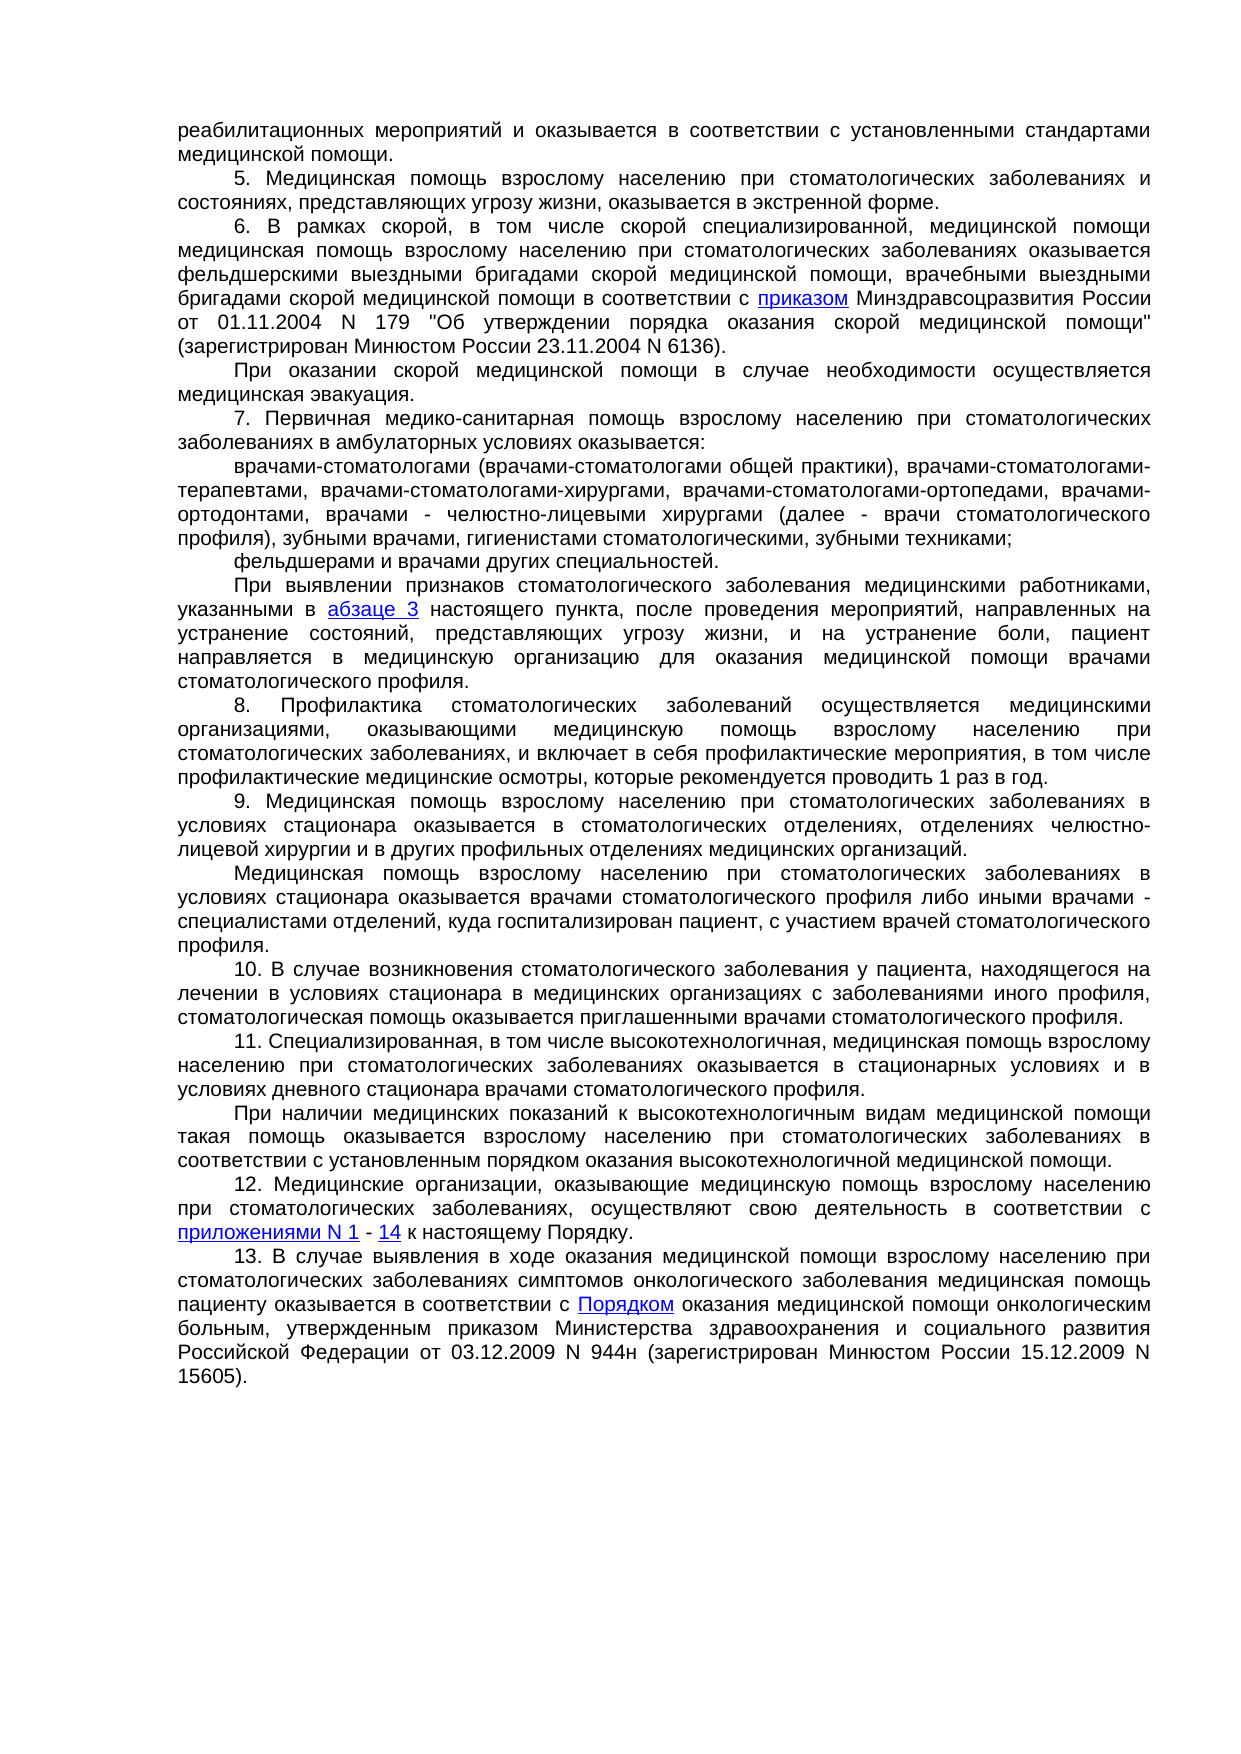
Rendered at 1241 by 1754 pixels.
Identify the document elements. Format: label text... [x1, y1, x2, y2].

text 10. В случае возникновения стоматологического заболевания у пациента, находящегося на лечении в условиях стационара в медицинских организациях с заболеваниями иного профиля, стоматологическая помощь оказывается приглашенными врачами стоматологического профиля. [177, 957, 1152, 1028]
text При оказании скорой медицинской помощи в случае необходимости осуществляется медицинская эвакуация. [177, 358, 1152, 406]
text При наличии медицинских показаний к высокотехнологичным видам медицинской помощи такая помощь оказывается взрослому населению при стоматологических заболеваниях в соответствии с установленным порядком оказания высокотехнологичной медицинской помощи. [177, 1100, 1152, 1172]
text При выявлении признаков стоматологического заболевания медицинскими работниками, указанными в абзаце 3 настоящего пункта, после проведения мероприятий, направленных на устранение состояний, представляющих угрозу жизни, и на устранение боли, пациент направляется в медицинскую организацию для оказания медицинской помощи врачами стоматологического профиля. [177, 573, 1152, 693]
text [177, 118, 1152, 166]
text 5. Медицинская помощь взрослому населению при стоматологических заболеваниях и состояниях, представляющих угрозу жизни, оказывается в экстренной форме. [177, 166, 1152, 214]
text 13. В случае выявления в ходе оказания медицинской помощи взрослому населению при стоматологических заболеваниях симптомов онкологического заболевания медицинская помощь пациенту оказывается в соответствии с Порядком оказания медицинской помощи онкологическим больным, утвержденным приказом Министерства здравоохранения и социального развития Российской Федерации от 03.12.2009 N 944н (зарегистрирован Минюстом России 15.12.2009 N 15605). [177, 1244, 1152, 1388]
text 6. В рамках скорой, в том числе скорой специализированной, медицинской помощи медицинская помощь взрослому населению при стоматологических заболеваниях оказывается фельдшерскими выездными бригадами скорой медицинской помощи, врачебными выездными бригадами скорой медицинской помощи в соответствии с приказом Минздравсоцразвития России от 01.11.2004 N 179 "Об утверждении порядка оказания скорой медицинской помощи" (зарегистрирован Минюстом России 23.11.2004 N 6136). [177, 214, 1152, 358]
text фельдшерами и врачами других специальностей. [177, 549, 1152, 573]
text 8. Профилактика стоматологических заболеваний осуществляется медицинскими организациями, оказывающими медицинскую помощь взрослому населению при стоматологических заболеваниях, и включает в себя профилактические мероприятия, в том числе профилактические медицинские осмотры, которые рекомендуется проводить 1 раз в год. [177, 693, 1152, 789]
text врачами-стоматологами (врачами-стоматологами общей практики), врачами-стоматологами-терапевтами, врачами-стоматологами-хирургами, врачами-стоматологами-ортопедами, врачами-ортодонтами, врачами - челюстно-лицевыми хирургами (далее - врачи стоматологического профиля), зубными врачами, гигиенистами стоматологическими, зубными техниками; [177, 453, 1152, 549]
text 9. Медицинская помощь взрослому населению при стоматологических заболеваниях в условиях стационара оказывается в стоматологических отделениях, отделениях челюстно-лицевой хирургии и в других профильных отделениях медицинских организаций. [177, 789, 1152, 861]
text Медицинская помощь взрослому населению при стоматологических заболеваниях в условиях стационара оказывается врачами стоматологического профиля либо иными врачами - специалистами отделений, куда госпитализирован пациент, с участием врачей стоматологического профиля. [177, 861, 1152, 957]
text 11. Специализированная, в том числе высокотехнологичная, медицинская помощь взрослому населению при стоматологических заболеваниях оказывается в стационарных условиях и в условиях дневного стационара врачами стоматологического профиля. [177, 1028, 1152, 1100]
text 12. Медицинские организации, оказывающие медицинскую помощь взрослому населению при стоматологических заболеваниях, осуществляют свою деятельность в соответствии с приложениями N 1 - 14 к настоящему Порядку. [177, 1172, 1152, 1244]
text 7. Первичная медико-санитарная помощь взрослому населению при стоматологических заболеваниях в амбулаторных условиях оказывается: [177, 406, 1152, 453]
